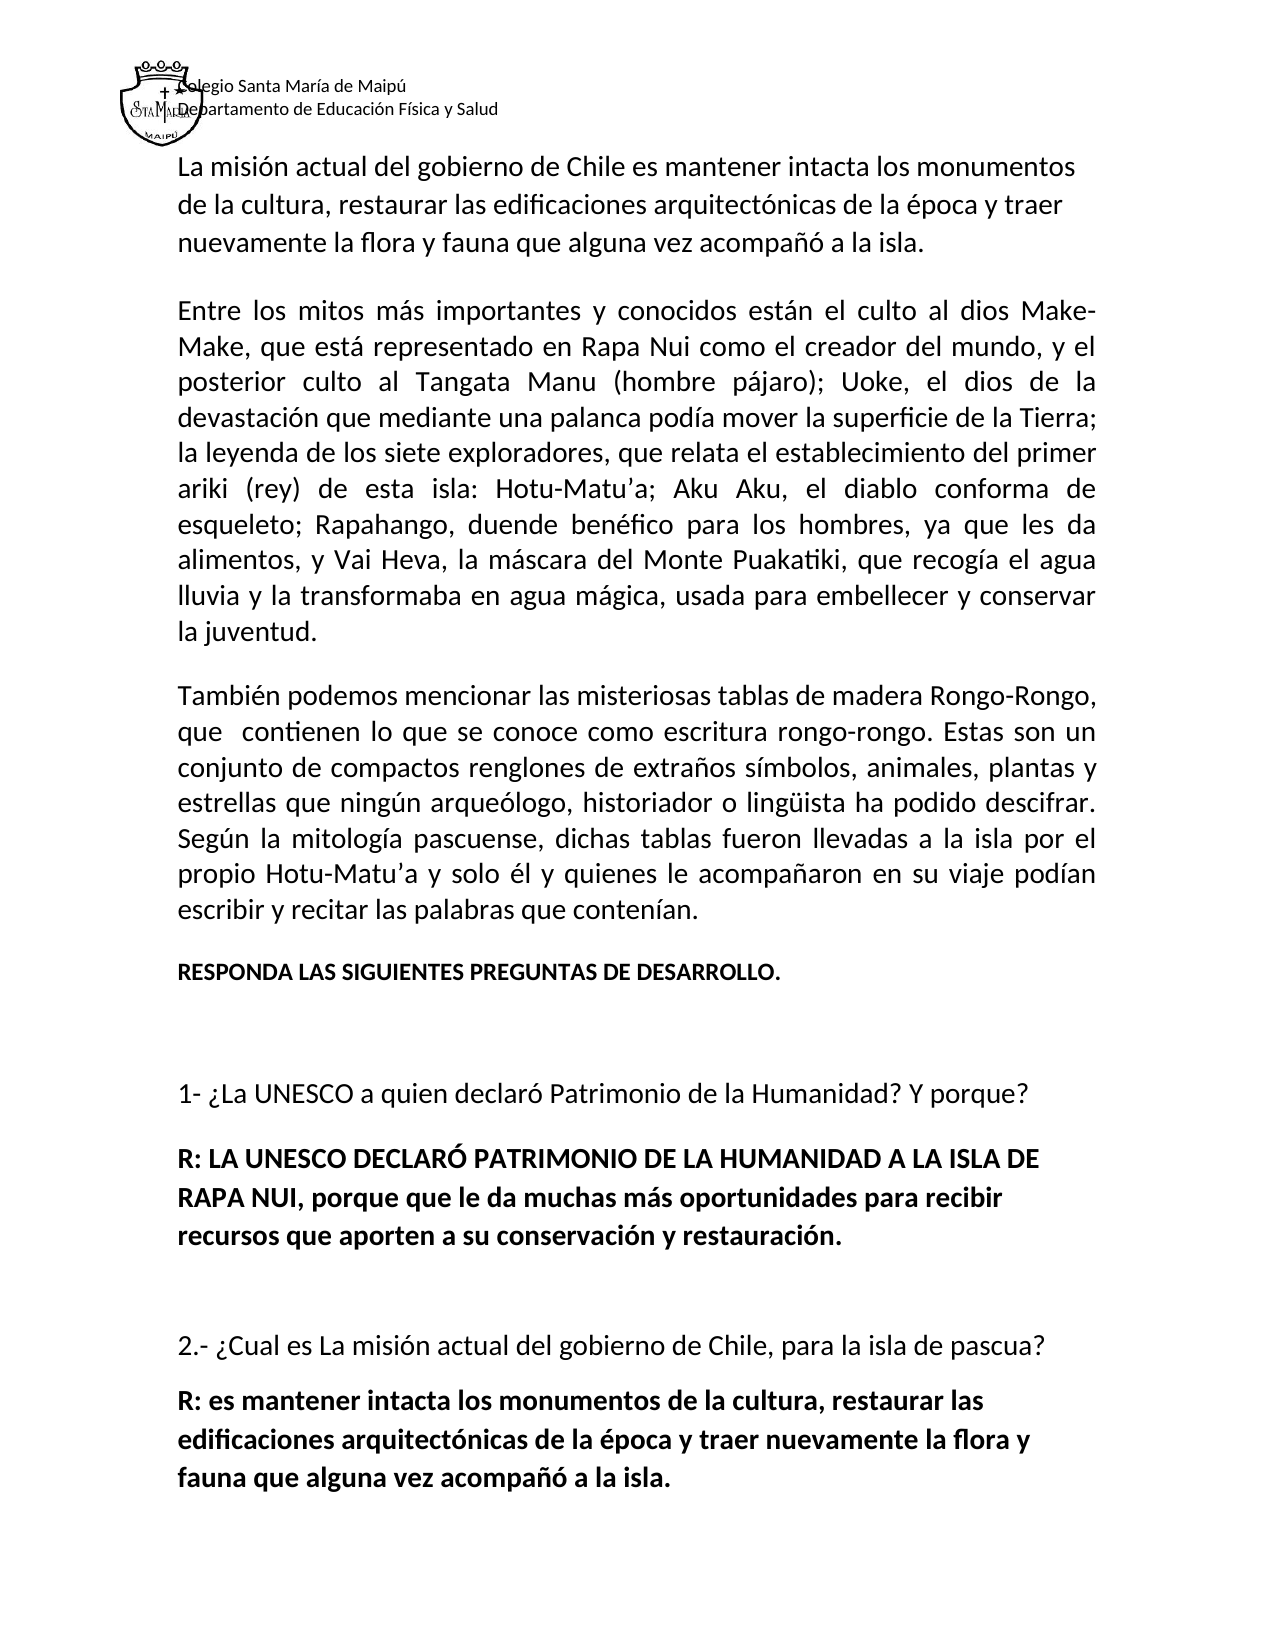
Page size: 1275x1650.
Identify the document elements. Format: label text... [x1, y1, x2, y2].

text R: LA UNESCO DECLARÓ PATRIMONIO DE LA HUMANIDAD A LA ISLA DE RAPA NUI, porque que le da muchas más oportunidades para recibir recursos que aporten a su conservación y restauración. [177, 1140, 1098, 1253]
text 2.- ¿Cual es La misión actual del gobierno de Chile, para la isla de pascua? [177, 1327, 1098, 1363]
picture [113, 60, 209, 147]
text RESPONDA LAS SIGUIENTES PREGUNTAS DE DESARROLLO. [177, 956, 1098, 987]
text Entre los mitos más importantes y conocidos están el culto al dios Make-Make, que está representado en Rapa Nui como el creador del mundo, y el posterior culto al Tangata Manu (hombre pájaro); Uoke, el dios de la devastación que mediante una palanca podía mover la superficie de la Tierra; la leyenda de los siete exploradores, que relata el establecimiento del primer ariki (rey) de esta isla: Hotu-Matu’a; Aku Aku, el diablo conforma de esqueleto; Rapahango, duende benéfico para los hombres, ya que les da alimentos, y Vai Heva, la máscara del Monte Puakatiki, que recogía el agua lluvia y la transformaba en agua mágica, usada para embellecer y conservar la juventud. [177, 292, 1098, 648]
text También podemos mencionar las misteriosas tablas de madera Rongo-Rongo, que contienen lo que se conoce como escritura rongo-rongo. Estas son un conjunto de compactos renglones de extraños símbolos, animales, plantas y estrellas que ningún arqueólogo, historiador o lingüista ha podido descifrar. Según la mitología pascuense, dichas tablas fueron llevadas a la isla por el propio Hotu-Matu’a y solo él y quienes le acompañaron en su viaje podían escribir y recitar las palabras que contenían. [177, 677, 1098, 927]
text La misión actual del gobierno de Chile es mantener intacta los monumentos de la cultura, restaurar las edificaciones arquitectónicas de la época y traer nuevamente la flora y fauna que alguna vez acompañó a la isla. [177, 148, 1098, 260]
text 1- ¿La UNESCO a quien declaró Patrimonio de la Humanidad? Y porque? [177, 1075, 1098, 1111]
text R: es mantener intacta los monumentos de la cultura, restaurar las edificaciones arquitectónicas de la época y traer nuevamente la flora y fauna que alguna vez acompañó a la isla. [177, 1382, 1098, 1495]
